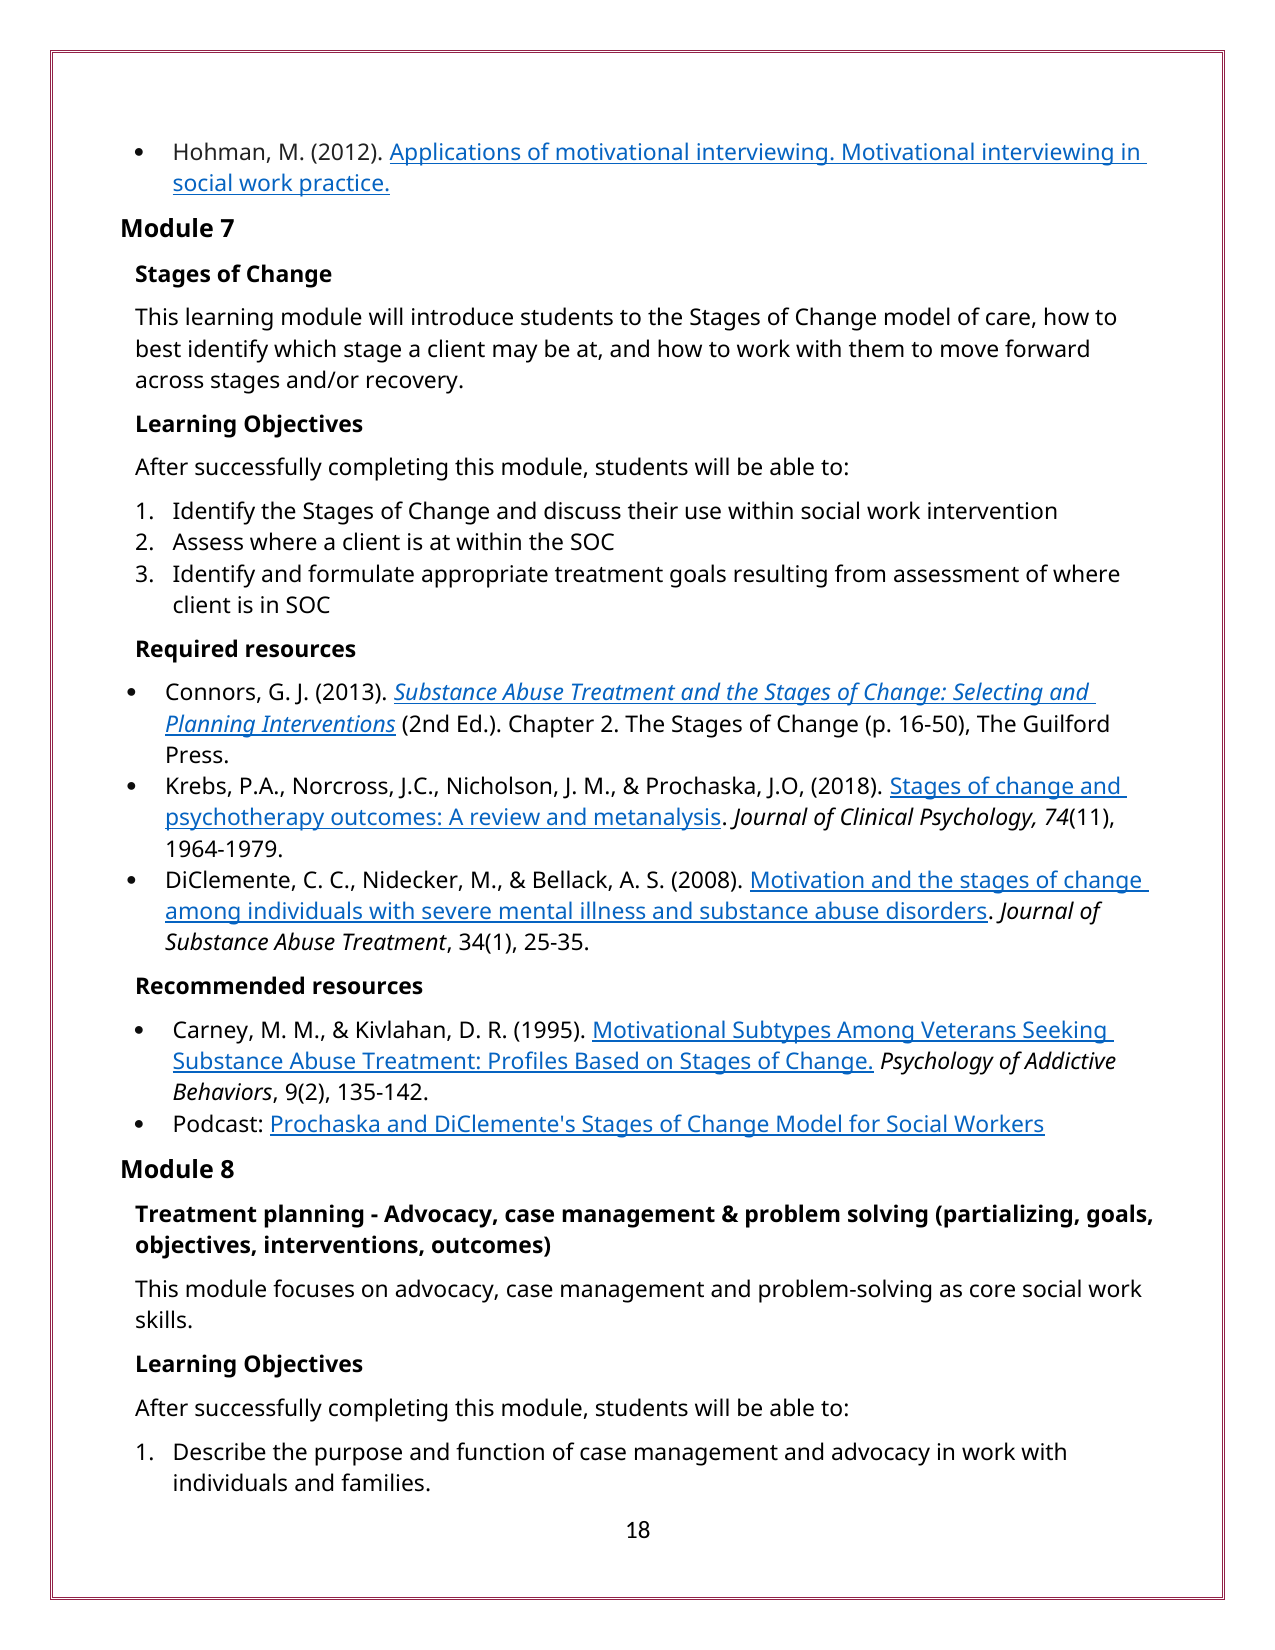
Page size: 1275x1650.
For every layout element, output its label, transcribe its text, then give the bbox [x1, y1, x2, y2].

text Module 8 [120, 1151, 1155, 1185]
list Identify the Stages of Change and discuss their use within social work intervention [135, 495, 1155, 526]
list DiClemente, C. C., Nidecker, M., & Bellack, A. S. (2008). Motivation and the stages of change among individuals with severe mental illness and substance abuse disorders. Journal of Substance Abuse Treatment, 34(1), 25-35. [127, 864, 1155, 958]
text Required resources [135, 633, 1155, 664]
text Stages of Change [135, 258, 1155, 289]
list Assess where a client is at within the SOC [135, 526, 1155, 558]
list Podcast: Prochaska and DiClemente's Stages of Change Model for Social Workers [135, 1108, 1155, 1139]
text Module 7 [120, 211, 1155, 245]
list Krebs, P.A., Norcross, J.C., Nicholson, J. M., & Prochaska, J.O, (2018). Stages of change and psychotherapy outcomes: A review and metanalysis. Journal of Clinical Psychology, 74(11), 1964-1979. [127, 770, 1155, 864]
list Hohman, M. (2012). Applications of motivational interviewing. Motivational interviewing in social work practice. [135, 136, 1155, 198]
text After successfully completing this module, students will be able to: [135, 1392, 1155, 1423]
text This learning module will introduce students to the Stages of Change model of care, how to best identify which stage a client may be at, and how to work with them to move forward across stages and/or recovery. [135, 301, 1155, 395]
list Describe the purpose and function of case management and advocacy in work with individuals and families. [135, 1435, 1155, 1498]
text After successfully completing this module, students will be able to: [135, 451, 1155, 483]
text Recommended resources [135, 970, 1155, 1001]
text Treatment planning - Advocacy, case management & problem solving (partializing, goals, objectives, interventions, outcomes) [135, 1198, 1155, 1260]
list Carney, M. M., & Kivlahan, D. R. (1995). Motivational Subtypes Among Veterans Seeking Substance Abuse Treatment: Profiles Based on Stages of Change. Psychology of Addictive Behaviors, 9(2), 135-142. [135, 1014, 1155, 1108]
list Connors, G. J. (2013). Substance Abuse Treatment and the Stages of Change: Selecting and Planning Interventions (2nd Ed.). Chapter 2. The Stages of Change (p. 16-50), The Guilford Press. [127, 676, 1155, 770]
list Identify and formulate appropriate treatment goals resulting from assessment of where client is in SOC [135, 558, 1155, 620]
text Learning Objectives [135, 1348, 1155, 1379]
text This module focuses on advocacy, case management and problem-solving as core social work skills. [135, 1273, 1155, 1335]
text Learning Objectives [135, 408, 1155, 439]
